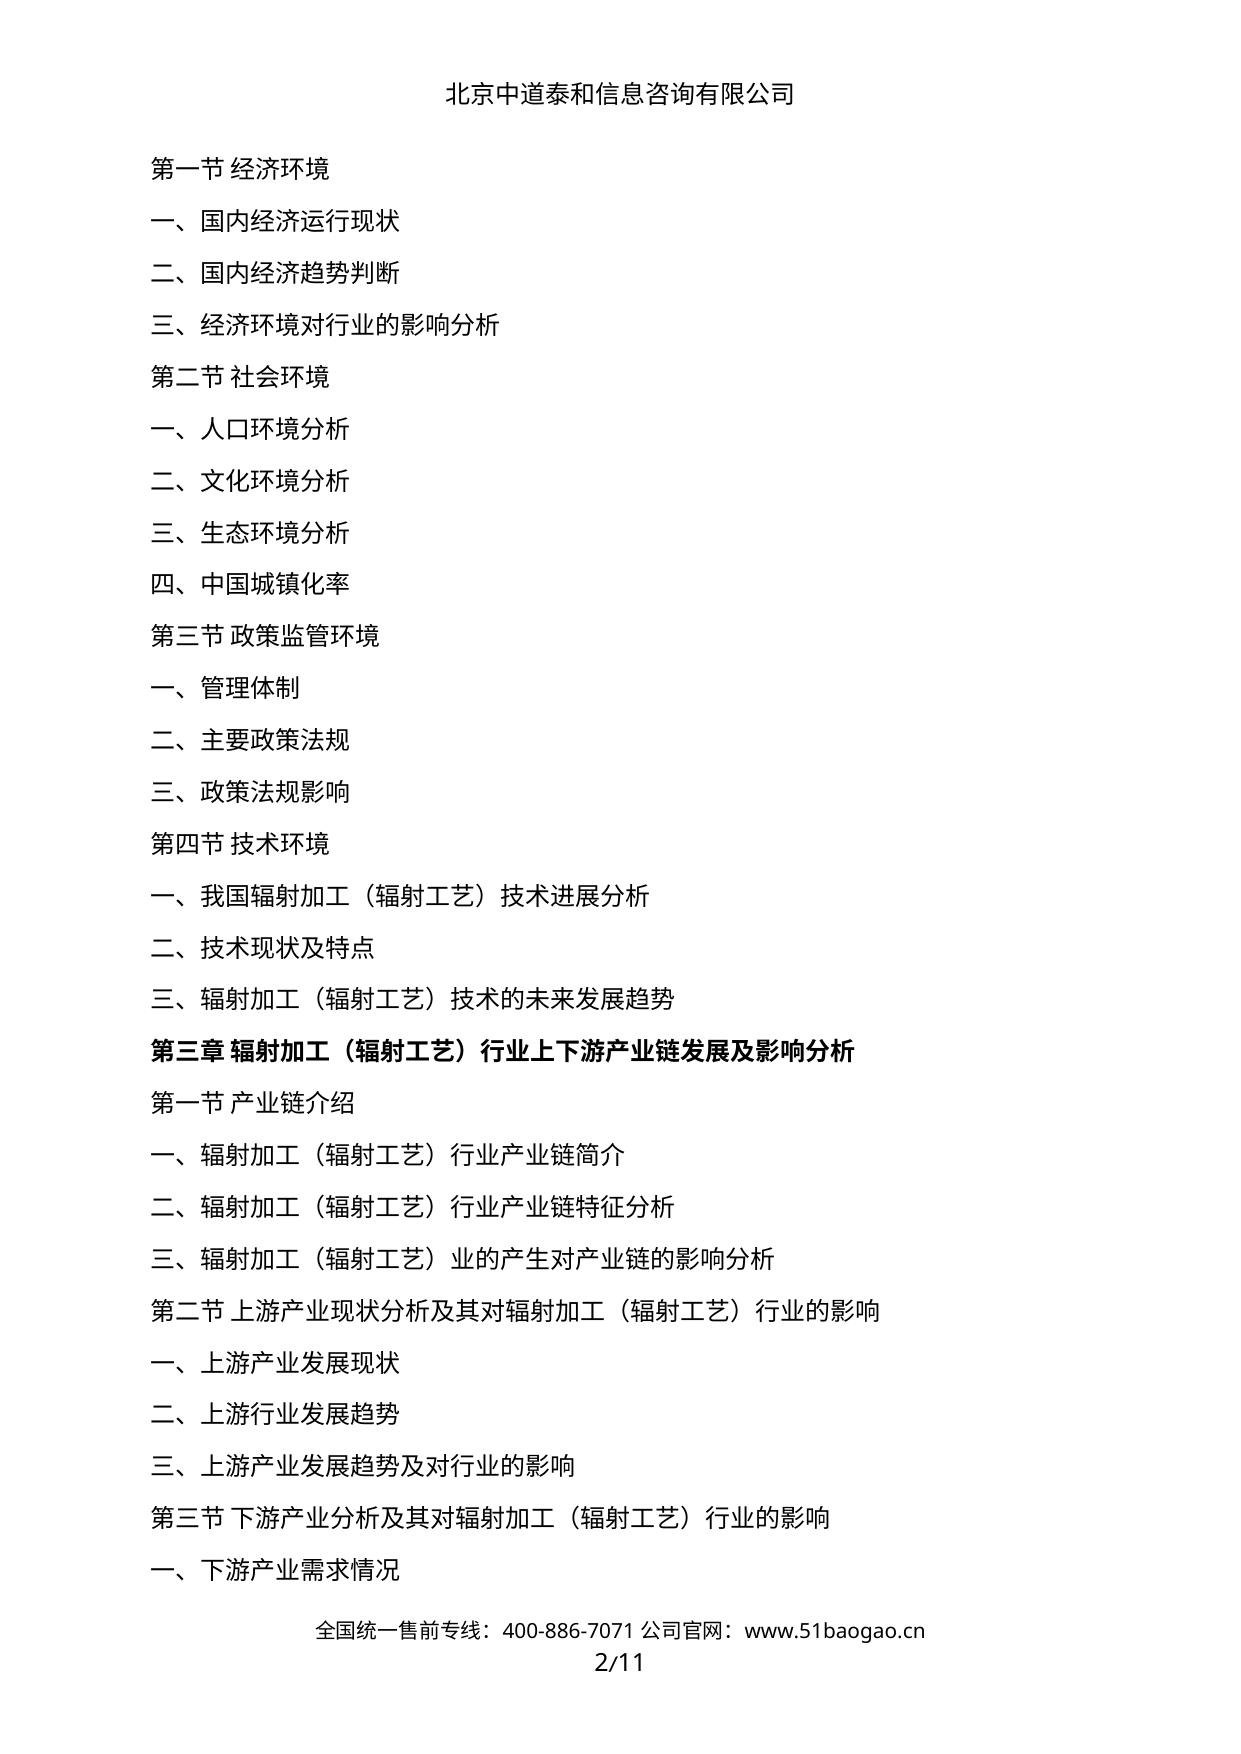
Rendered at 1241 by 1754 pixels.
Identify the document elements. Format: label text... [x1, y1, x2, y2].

text 二、文化环境分析 [150, 461, 1090, 497]
text 一、管理体制 [150, 669, 1090, 705]
text 二、辐射加工（辐射工艺）行业产业链特征分析 [150, 1187, 1090, 1224]
text 一、人口环境分析 [150, 409, 1090, 446]
text 二、主要政策法规 [150, 721, 1090, 757]
text 第三节 政策监管环境 [150, 617, 1090, 653]
text 四、中国城镇化率 [150, 565, 1090, 601]
text 一、国内经济运行现状 [150, 202, 1090, 238]
text 第二节 社会环境 [150, 357, 1090, 394]
text 三、经济环境对行业的影响分析 [150, 306, 1090, 342]
text 三、政策法规影响 [150, 772, 1090, 809]
text 一、我国辐射加工（辐射工艺）技术进展分析 [150, 876, 1090, 912]
text 三、生态环境分析 [150, 513, 1090, 549]
text 三、辐射加工（辐射工艺）业的产生对产业链的影响分析 [150, 1239, 1090, 1276]
text 第一节 产业链介绍 [150, 1084, 1090, 1120]
text 二、国内经济趋势判断 [150, 254, 1090, 290]
text 三、辐射加工（辐射工艺）技术的未来发展趋势 [150, 980, 1090, 1016]
text 一、下游产业需求情况 [150, 1551, 1090, 1587]
text 第一节 经济环境 [150, 150, 1090, 186]
text 第二节 上游产业现状分析及其对辐射加工（辐射工艺）行业的影响 [150, 1291, 1090, 1327]
text 二、技术现状及特点 [150, 928, 1090, 964]
text 一、上游产业发展现状 [150, 1343, 1090, 1379]
text 三、上游产业发展趋势及对行业的影响 [150, 1447, 1090, 1483]
text 二、上游行业发展趋势 [150, 1395, 1090, 1431]
text 第三章 辐射加工（辐射工艺）行业上下游产业链发展及影响分析 [150, 1032, 1090, 1068]
text 第三节 下游产业分析及其对辐射加工（辐射工艺）行业的影响 [150, 1499, 1090, 1535]
text 一、辐射加工（辐射工艺）行业产业链简介 [150, 1136, 1090, 1172]
text 第四节 技术环境 [150, 824, 1090, 861]
